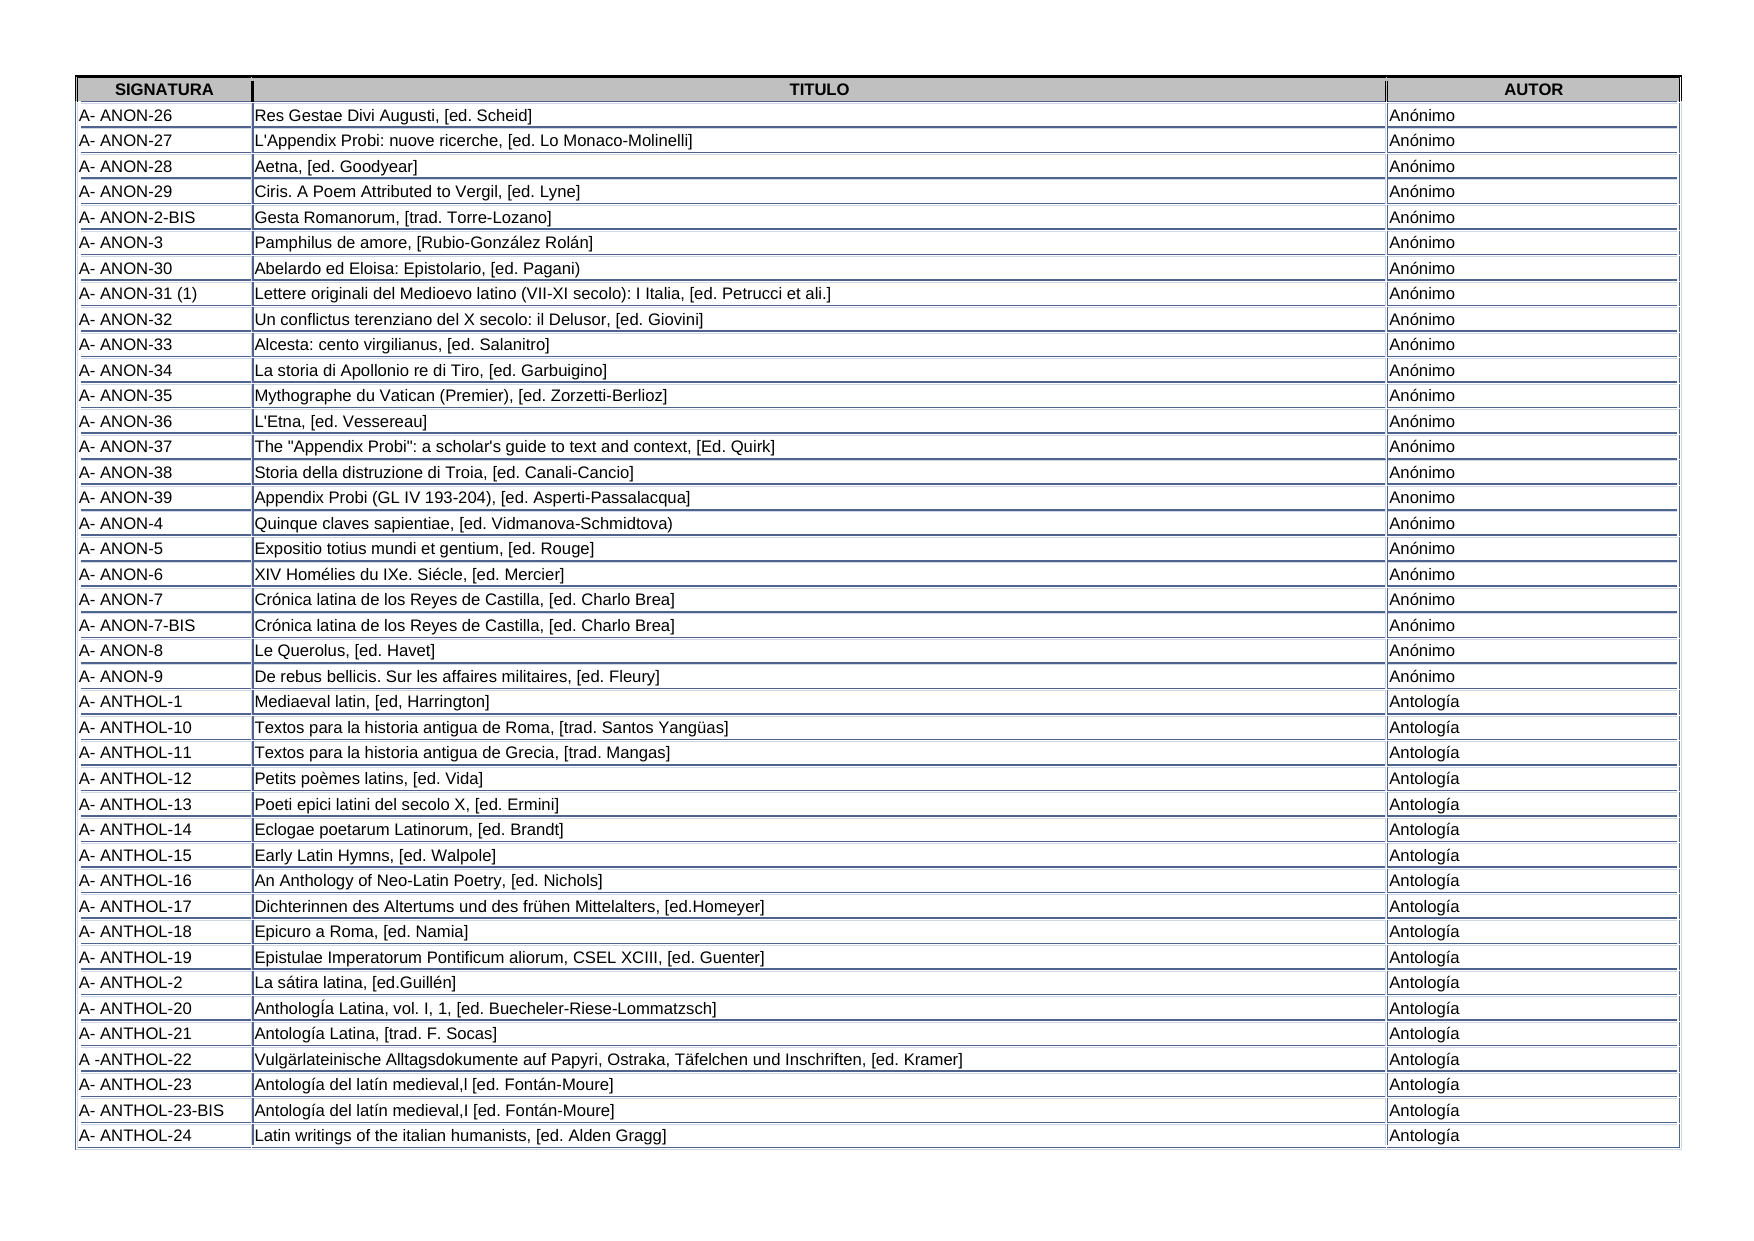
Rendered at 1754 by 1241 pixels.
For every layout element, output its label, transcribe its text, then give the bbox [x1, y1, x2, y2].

table_cell Anónimo [1388, 279, 1679, 305]
table_cell Aetna, [ed. Goodyear] [254, 155, 1385, 177]
table_cell Ciris. A Poem Attributed to Vergil, [ed. Lyne] [254, 180, 1385, 203]
table_cell Antología [1387, 1045, 1680, 1070]
table_header AUTOR [1387, 78, 1679, 101]
table_cell A- ANTHOL-11 [78, 739, 251, 764]
table_cell Epistulae Imperatorum Pontificum aliorum, CSEL XCIII, [ed. Guenter] [254, 946, 1385, 968]
table_cell Anónimo [1387, 305, 1680, 330]
table_cell Eclogae poetarum Latinorum, [ed. Brandt] [254, 819, 1385, 841]
table_cell Antología [1388, 713, 1679, 738]
table_cell Anónimo [1388, 126, 1679, 152]
table_cell Textos para la historia antigua de Grecia, [trad. Mangas] [254, 742, 1385, 764]
table_cell A- ANON-28 [76, 152, 252, 177]
table_header TITULO [252, 78, 1387, 101]
table_cell Anónimo [1388, 458, 1680, 483]
table_cell A- ANTHOL-24 [78, 1121, 252, 1147]
table_cell A- ANON-34 [76, 356, 252, 381]
table_cell A- ANON-32 [76, 305, 252, 330]
table_cell A- ANON-36 [76, 407, 252, 432]
table_cell A- ANON-2-BIS [76, 203, 252, 228]
table_cell Anónimo [1387, 254, 1680, 279]
table_cell Poeti epici latini del secolo X, [ed. Ermini] [254, 793, 1385, 815]
table_cell Antología [1387, 1121, 1679, 1147]
table_cell A- ANON-27 [78, 126, 251, 152]
table_cell Petits poèmes latins, [ed. Vida] [254, 768, 1385, 789]
table_cell Antología [1388, 968, 1679, 994]
table_cell A- ANON-8 [78, 636, 251, 662]
table_cell A- ANON-37 [78, 432, 251, 458]
table_cell Anónimo [1388, 330, 1679, 356]
table_cell Anónimo [1387, 152, 1680, 177]
table_cell A- ANTHOL-20 [76, 994, 252, 1019]
table_cell Gesta Romanorum, [trad. Torre-Lozano] [254, 206, 1385, 228]
table_cell A- ANTHOL-18 [78, 917, 251, 943]
table_cell Anónimo [1387, 203, 1680, 228]
table_cell Mythographe du Vatican (Premier), [ed. Zorzetti-Berlioz] [254, 385, 1385, 407]
table_cell Antología [1388, 688, 1679, 713]
table_cell A- ANTHOL-1 [78, 688, 251, 713]
table_cell Antología Latina, [trad. F. Socas] [254, 1023, 1385, 1045]
table_cell A- ANTHOL-2 [78, 968, 251, 994]
table_cell Anónimo [1388, 432, 1679, 458]
table_cell Anónimo [1388, 509, 1679, 534]
table_cell Expositio totius mundi et gentium, [ed. Rouge] [254, 538, 1385, 560]
table_cell A- ANTHOL-10 [78, 713, 251, 738]
table_cell A- ANTHOL-16 [78, 866, 251, 892]
table_cell Antología [1387, 994, 1680, 1019]
table_cell De rebus bellicis. Sur les affaires militaires, [ed. Fleury] [254, 665, 1385, 687]
table_cell Textos para la historia antigua de Roma, [trad. Santos Yangüas] [254, 717, 1385, 738]
table_cell Antología [1387, 943, 1680, 968]
table_cell Antología [1388, 1070, 1679, 1096]
table_cell Crónica latina de los Reyes de Castilla, [ed. Charlo Brea] [254, 589, 1385, 611]
table_cell Un conflictus terenziano del X secolo: il Delusor, [ed. Giovini] [254, 308, 1385, 330]
table_cell A- ANON-35 [78, 381, 251, 407]
table_cell A- ANTHOL-17 [76, 892, 252, 917]
table_cell Antología [1388, 866, 1679, 892]
table_cell A- ANON-38 [76, 458, 251, 483]
table_cell A- ANON-6 [78, 560, 251, 585]
table_cell A -ANTHOL-22 [76, 1045, 252, 1070]
table_cell A- ANTHOL-23 [78, 1070, 251, 1096]
table_cell A- ANON-7-BIS [78, 611, 251, 636]
table_cell A- ANON-7 [78, 585, 251, 611]
table_cell Quinque claves sapientiae, [ed. Vidmanova-Schmidtova) [254, 512, 1385, 534]
table_cell Storia della distruzione di Troia, [ed. Canali-Cancio] [254, 461, 1385, 483]
table_cell Appendix Probi (GL IV 193-204), [ed. Asperti-Passalacqua] [254, 487, 1385, 509]
table_cell Antología [1388, 739, 1679, 764]
table_cell La sátira latina, [ed.Guillén] [254, 972, 1385, 994]
table_cell Anónimo [1388, 611, 1679, 636]
table_cell Pamphilus de amore, [Rubio-González Rolán] [254, 232, 1385, 254]
table_cell Antología [1388, 764, 1679, 789]
table_cell A- ANON-39 [78, 483, 251, 509]
table_cell A- ANTHOL-15 [76, 841, 252, 866]
table_cell XIV Homélies du IXe. Siécle, [ed. Mercier] [254, 563, 1385, 585]
table_cell Vulgärlateinische Alltagsdokumente auf Papyri, Ostraka, Täfelchen und Inschriften, [ed. Kramer] [254, 1048, 1385, 1070]
table_cell A- ANON-5 [78, 534, 251, 560]
table_cell Le Querolus, [ed. Havet] [254, 640, 1385, 662]
table_cell Anónimo [1387, 101, 1680, 126]
table_cell Antología del latín medieval,l [ed. Fontán-Moure] [254, 1074, 1385, 1096]
table_cell A- ANON-29 [78, 177, 251, 203]
table_cell Abelardo ed Eloisa: Epistolario, [ed. Pagani) [254, 257, 1385, 279]
table_cell A- ANON-30 [76, 254, 252, 279]
table_cell A- ANON-9 [78, 662, 251, 687]
table_cell Epicuro a Roma, [ed. Namia] [254, 921, 1385, 943]
table_cell Antología [1388, 815, 1679, 841]
table_cell An Anthology of Neo-Latin Poetry, [ed. Nichols] [254, 870, 1385, 892]
table_cell Alcesta: cento virgilianus, [ed. Salanitro] [254, 334, 1385, 356]
table_cell The "Appendix Probi": a scholar's guide to text and context, [Ed. Quirk] [254, 436, 1385, 458]
table_cell Anónimo [1388, 381, 1679, 407]
table_cell A- ANTHOL-19 [76, 943, 252, 968]
table_cell Anónimo [1388, 662, 1679, 687]
table_cell Mediaeval latin, [ed, Harrington] [254, 691, 1385, 713]
table_cell Anonimo [1388, 483, 1679, 509]
table_cell La storia di Apollonio re di Tiro, [ed. Garbuigino] [254, 359, 1385, 381]
table_cell Antología [1388, 1019, 1679, 1045]
table_cell Dichterinnen des Altertums und des frühen Mittelalters, [ed.Homeyer] [254, 895, 1385, 917]
table_cell Antología [1387, 1096, 1680, 1121]
table_cell Anónimo [1388, 177, 1679, 203]
table_cell A- ANTHOL-12 [78, 764, 251, 789]
table_cell Anónimo [1388, 585, 1679, 611]
table_cell Anónimo [1388, 636, 1679, 662]
table_cell A- ANTHOL-14 [78, 815, 251, 841]
table_cell Antología [1388, 790, 1679, 815]
table_cell A- ANON-26 [76, 101, 252, 126]
table_cell Anónimo [1388, 560, 1679, 585]
table_cell Anónimo [1387, 407, 1680, 432]
table_header SIGNATURA [78, 77, 252, 101]
table_cell Anónimo [1388, 534, 1679, 560]
table_cell L'Appendix Probi: nuove ricerche, [ed. Lo Monaco-Molinelli] [254, 129, 1385, 152]
table_cell Antología [1387, 841, 1680, 866]
table_cell Antología [1387, 892, 1680, 917]
table_cell AnthologÍa Latina, vol. I, 1, [ed. Buecheler-Riese-Lommatzsch] [254, 997, 1385, 1019]
table_cell A- ANON-33 [78, 330, 251, 356]
table_cell Antología [1388, 917, 1679, 943]
table_cell L'Etna, [ed. Vessereau] [254, 410, 1385, 432]
table_cell A- ANTHOL-21 [78, 1019, 251, 1045]
table_cell Res Gestae Divi Augusti, [ed. Scheid] [254, 104, 1385, 126]
table_cell A- ANON-3 [78, 228, 251, 254]
table_cell Crónica latina de los Reyes de Castilla, [ed. Charlo Brea] [254, 614, 1385, 636]
table_cell A- ANTHOL-13 [78, 790, 251, 815]
table_cell A- ANTHOL-23-BIS [76, 1096, 252, 1121]
table_cell Early Latin Hymns, [ed. Walpole] [254, 844, 1385, 866]
table_cell A- ANON-31 (1) [78, 279, 251, 305]
table_cell A- ANON-4 [78, 509, 251, 534]
table_cell Antología del latín medieval,I [ed. Fontán-Moure] [254, 1099, 1385, 1121]
table_cell Lettere originali del Medioevo latino (VII-XI secolo): I Italia, [ed. Petrucci et ali.] [254, 283, 1385, 305]
table_cell Anónimo [1388, 228, 1679, 254]
table_cell Anónimo [1387, 356, 1680, 381]
table_cell Latin writings of the italian humanists, [ed. Alden Gragg] [252, 1125, 1387, 1147]
